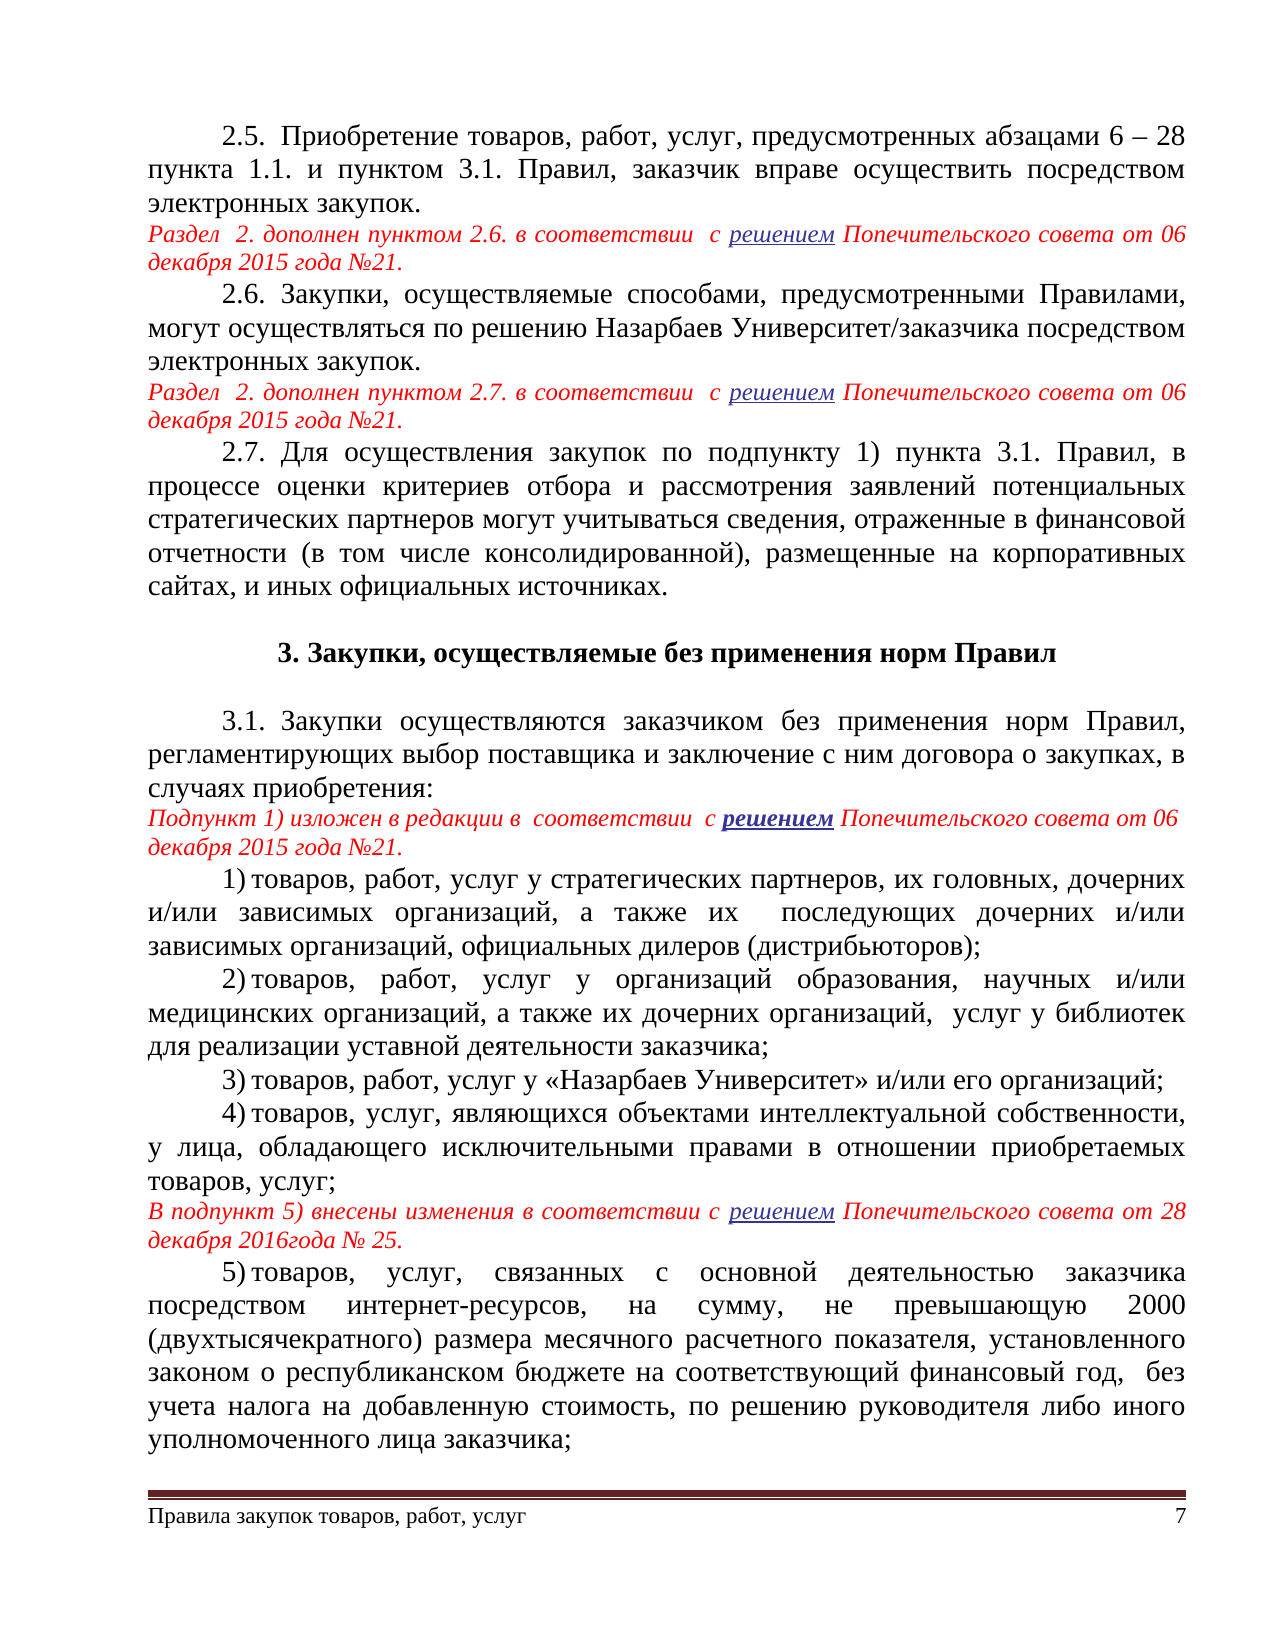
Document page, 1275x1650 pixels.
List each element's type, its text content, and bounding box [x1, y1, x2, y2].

list Закупки, осуществляемые способами, предусмотренными Правилами, могут осуществляться по решению Назарбаев Университет/заказчика посредством электронных закупок. [148, 276, 1186, 377]
text Раздел 2. дополнен пунктом 2.7. в соответствии с решением Попечительского совета от 06 декабря 2015 года №21. [148, 377, 1186, 434]
list Подпункт 1) изложен в редакции в соответствии с решением Попечительского совета от 06 декабря 2015 года №21. [148, 803, 1186, 861]
list Приобретение товаров, работ, услуг, предусмотренных абзацами 6 – 28 пункта 1.1. и пунктом 3.1. Правил, заказчик вправе осуществить посредством электронных закупок. [148, 118, 1186, 219]
list товаров, услуг, являющихся объектами интеллектуальной собственности, у лица, обладающего исключительными правами в отношении приобретаемых товаров, услуг; [148, 1096, 1186, 1196]
list Закупки осуществляются заказчиком без применения норм Правил, регламентирующих выбор поставщика и заключение с ним договора о закупках, в случаях приобретения: [148, 703, 1186, 803]
list В подпункт 5) внесены изменения в соответствии с решением Попечительского совета от 28 декабря 2016года № 25. [148, 1196, 1186, 1254]
list товаров, услуг, связанных с основной деятельностью заказчика посредством интернет-ресурсов, на сумму, не превышающую 2000 (двухтысячекратного) размера месячного расчетного показателя, установленного законом о республиканском бюджете на соответствующий финансовый год, без учета налога на добавленную стоимость, по решению руководителя либо иного уполномоченного лица заказчика; [148, 1254, 1186, 1455]
list товаров, работ, услуг у организаций образования, научных и/или медицинских организаций, а также их дочерних организаций, услуг у библиотек для реализации уставной деятельности заказчика; [148, 961, 1186, 1062]
list Для осуществления закупок по подпункту 1) пункта 3.1. Правил, в процессе оценки критериев отбора и рассмотрения заявлений потенциальных стратегических партнеров могут учитываться сведения, отраженные в финансовой отчетности (в том числе консолидированной), размещенные на корпоративных сайтах, и иных официальных источниках. [148, 434, 1186, 602]
list товаров, работ, услуг у «Назарбаев Университет» и/или его организаций; [148, 1062, 1186, 1096]
text Раздел 2. дополнен пунктом 2.6. в соответствии с решением Попечительского совета от 06 декабря 2015 года №21. [148, 219, 1186, 276]
list Закупки, осуществляемые без применения норм Правил [148, 636, 1186, 669]
list товаров, работ, услуг у стратегических партнеров, их головных, дочерних и/или зависимых организаций, а также их последующих дочерних и/или зависимых организаций, официальных дилеров (дистрибьюторов); [148, 861, 1186, 961]
